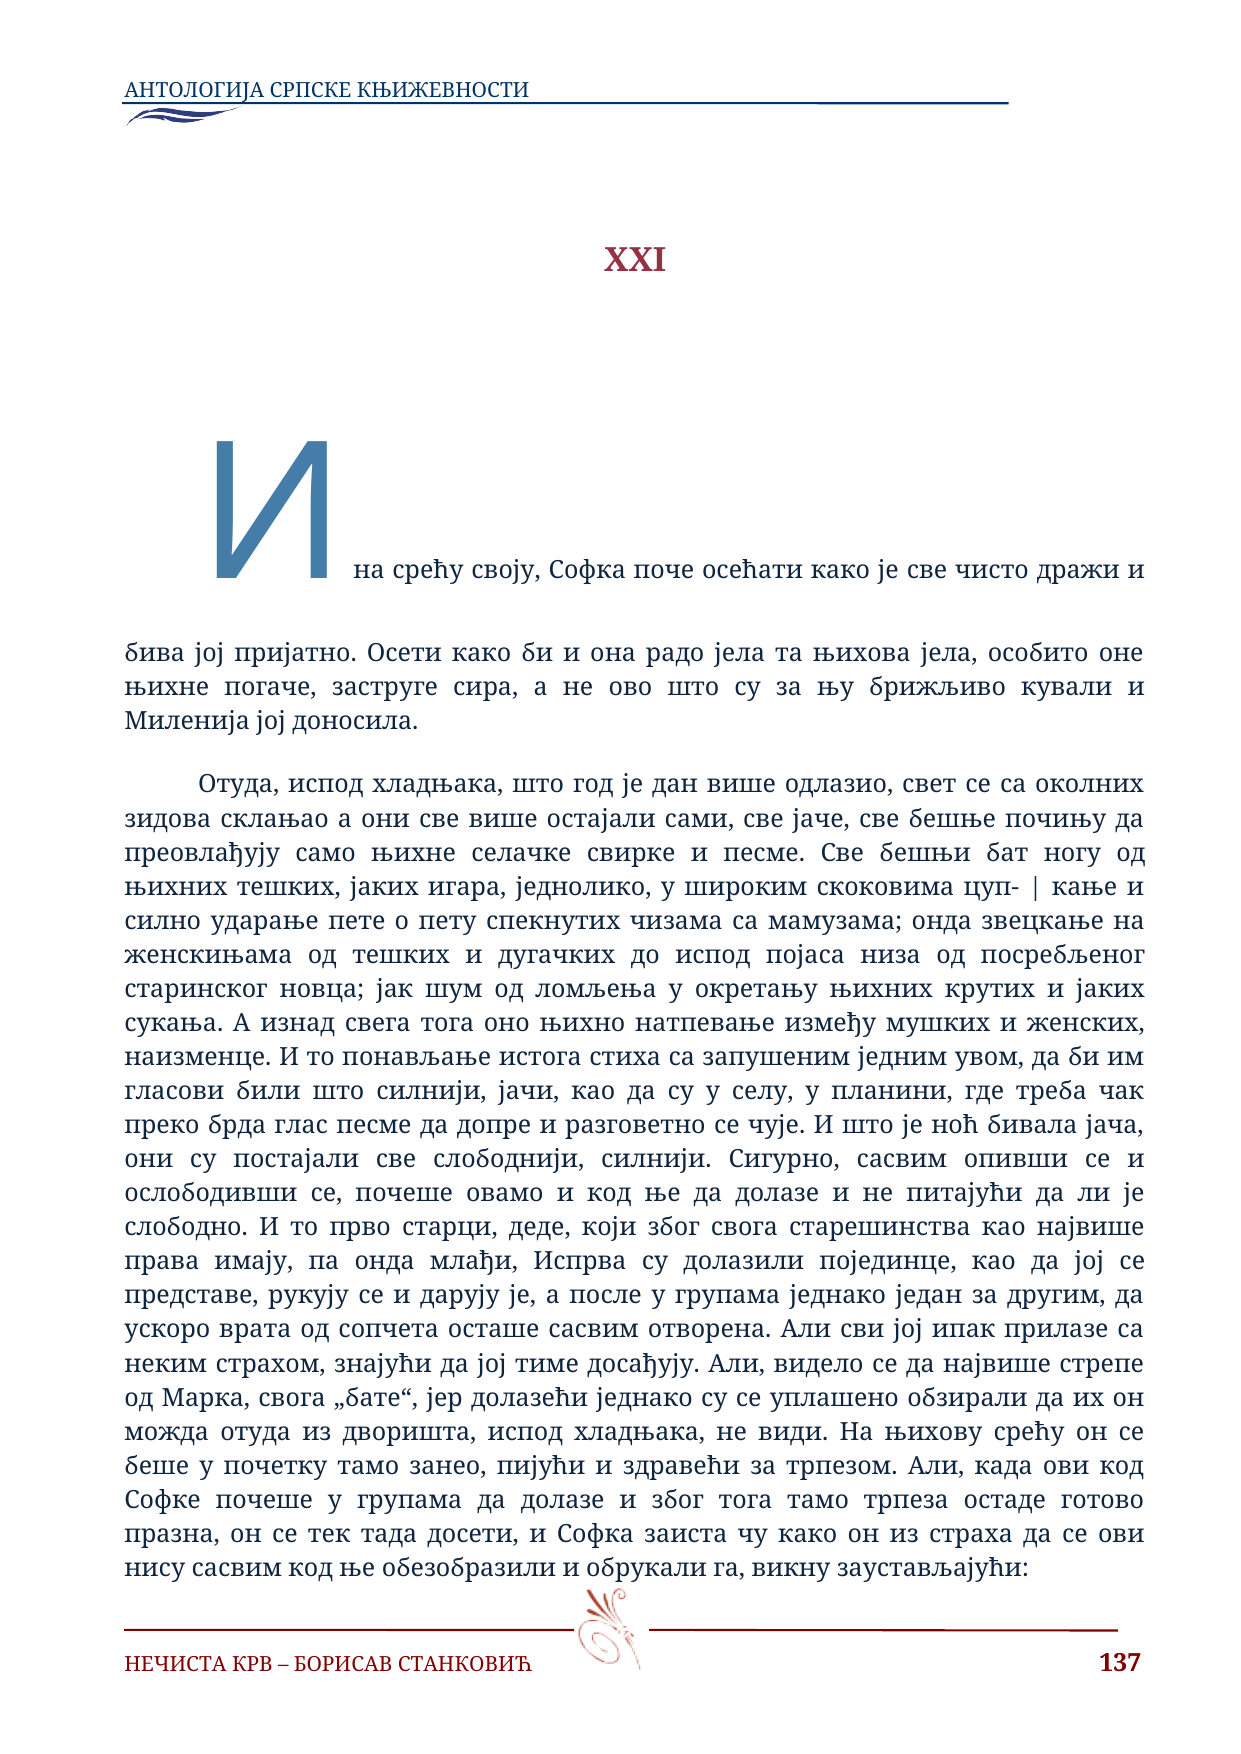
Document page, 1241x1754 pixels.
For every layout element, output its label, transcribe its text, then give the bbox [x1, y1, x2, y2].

text XXI [124, 236, 1146, 281]
text Отуда, испод хладњака, што год је дан више одлазио, свет се са околних зидова склањао а они све више остајали сами, све јаче, све бешње почињу да преовлађују само њихне селачке свирке и песме. Све бешњи бат ногу од њихних тешких, јаких игара, једнолико, у широким скоковима цуп- | кање и силно ударање пете о пету спекнутих чизама са мамузама; онда звецкање на женскињама од тешких и дугачких до испод појаса низа од посребљеног старинског новца; јак шум од ломљења у окретању њихних крутих и јаких сукања. А изнад свега тога оно њихно натпевање између мушких и женских, наизменце. И то понављање истога стиха са запушеним једним увом, да би им гласови били што силнији, јачи, као да су у селу, у планини, где треба чак преко брда глас песме да допре и разговетно се чује. И што је ноћ бивала јача, они су постајали све слободнији, силнији. Сигурно, сасвим опивши се и ослободивши се, почеше овамо и код ње да долазе и не питајући да ли је слободно. И то прво старци, деде, који због свога старешинства као највише права имају, па онда млађи, Испрва су долазили појединце, као да јој се представе, рукују се и дарују је, а после у групама једнако један за другим, да ускоро врата од сопчета осташе сасвим отворена. Али сви јој ипак прилазе са неким страхом, знајући да јој тиме досађују. Али, видело се да највише стрепе од Марка, свога „бате“, јер долазећи једнако су се уплашено обзирали да их он можда отуда из дворишта, испод хладњака, не види. На њихову срећу он се беше у почетку тамо занео, пијући и здравећи за трпезом. Али, када ови код Софке почеше у групама да долазе и због тога тамо трпеза остаде готово празна, он се тек тада досети, и Софка заиста чу како он из страха да се ови нису сасвим код ње обезобразили и обрукали га, викну заустављајући: [124, 766, 1146, 1584]
text И на срећу своју, Софка поче осећати како је све чисто дражи и бива јој пријатно. Осети како би и она радо јела та њихова јела, особито оне њихне погаче, заструге сира, а не ово што су за њу брижљиво кували и Миленија јој доносила. [124, 374, 1146, 737]
